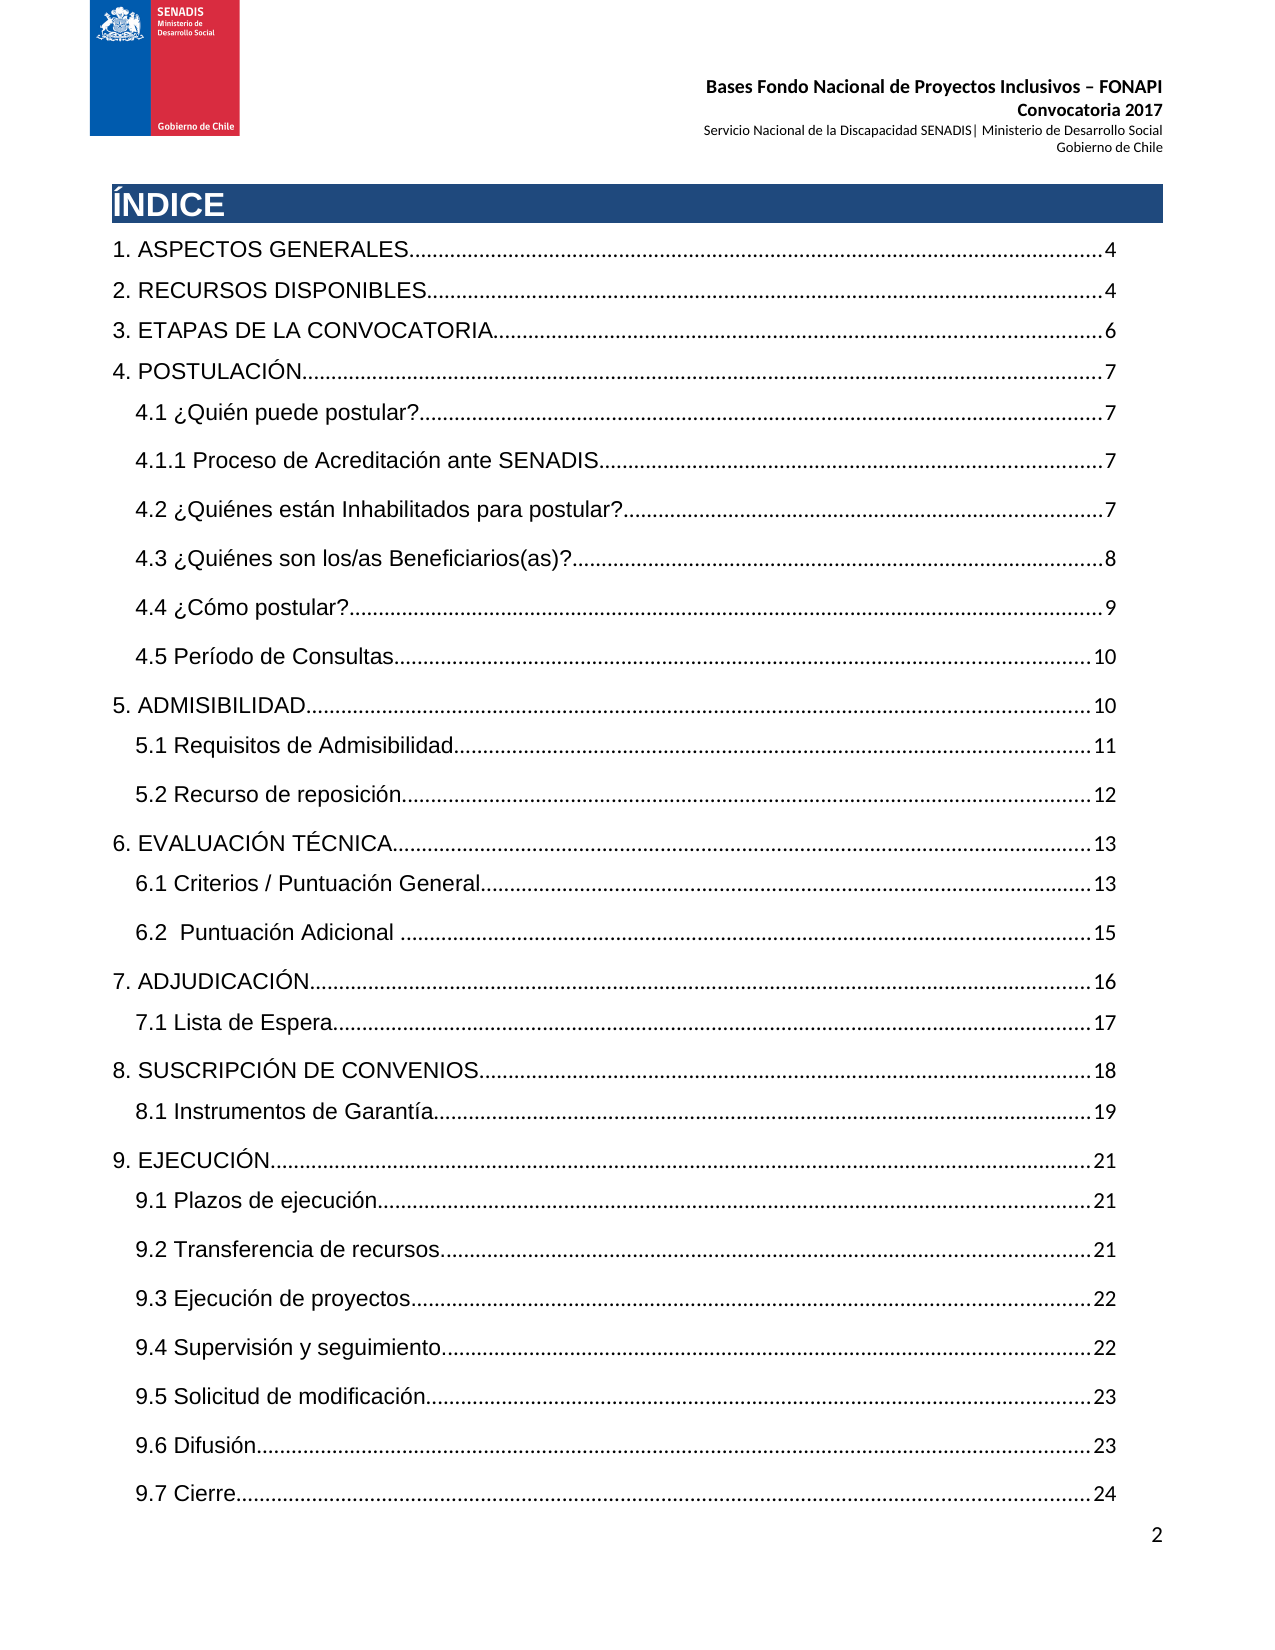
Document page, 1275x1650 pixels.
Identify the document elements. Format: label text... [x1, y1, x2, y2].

text 1. ASPECTOS GENERALES 4 [112, 236, 1163, 263]
text 4.2 ¿Quiénes están Inhabilitados para postular? 7 [135, 495, 1163, 523]
text 9.3 Ejecución de proyectos. 22 [135, 1284, 1163, 1312]
text 6.2 Puntuación Adicional 15 [135, 918, 1163, 946]
text 7.1 Lista de Espera 17 [135, 1008, 1163, 1036]
text 5.2 Recurso de reposición 12 [135, 780, 1163, 808]
text 4.1.1 Proceso de Acreditación ante SENADIS 7 [135, 446, 1163, 474]
text 9.4 Supervisión y seguimiento. 22 [135, 1333, 1163, 1361]
text 5. ADMISIBILIDAD 10 [112, 691, 1163, 719]
text 8. SUSCRIPCIÓN DE CONVENIOS 18 [112, 1057, 1163, 1084]
text ÍNDICE [112, 184, 1163, 223]
text 2. RECURSOS DISPONIBLES 4 [112, 276, 1163, 304]
text 9.2 Transferencia de recursos. 21 [135, 1235, 1163, 1263]
text 8.1 Instrumentos de Garantía 19 [135, 1097, 1163, 1125]
text 4.5 Período de Consultas 10 [135, 642, 1163, 670]
text 9.6 Difusión 23 [135, 1431, 1163, 1459]
text 9. EJECUCIÓN 21 [112, 1146, 1163, 1174]
text 6.1 Criterios / Puntuación General 13 [135, 869, 1163, 897]
text 7. ADJUDICACIÓN 16 [112, 967, 1163, 995]
text 9.7 Cierre 24 [135, 1479, 1163, 1508]
text 4.4 ¿Cómo postular? 9 [135, 593, 1163, 621]
text 5.1 Requisitos de Admisibilidad 11 [135, 731, 1163, 759]
text 9.5 Solicitud de modificación 23 [135, 1382, 1163, 1410]
text 6. EVALUACIÓN TÉCNICA 13 [112, 829, 1163, 857]
picture [89, 0, 240, 136]
text 4.1 ¿Quién puede postular? 7 [135, 398, 1163, 426]
text 3. ETAPAS DE LA CONVOCATORIA 6 [112, 317, 1163, 344]
text 4. POSTULACIÓN 7 [112, 357, 1163, 385]
text 4.3 ¿Quiénes son los/as Beneficiarios(as)? 8 [135, 544, 1163, 572]
text 9.1 Plazos de ejecución 21 [135, 1186, 1163, 1214]
